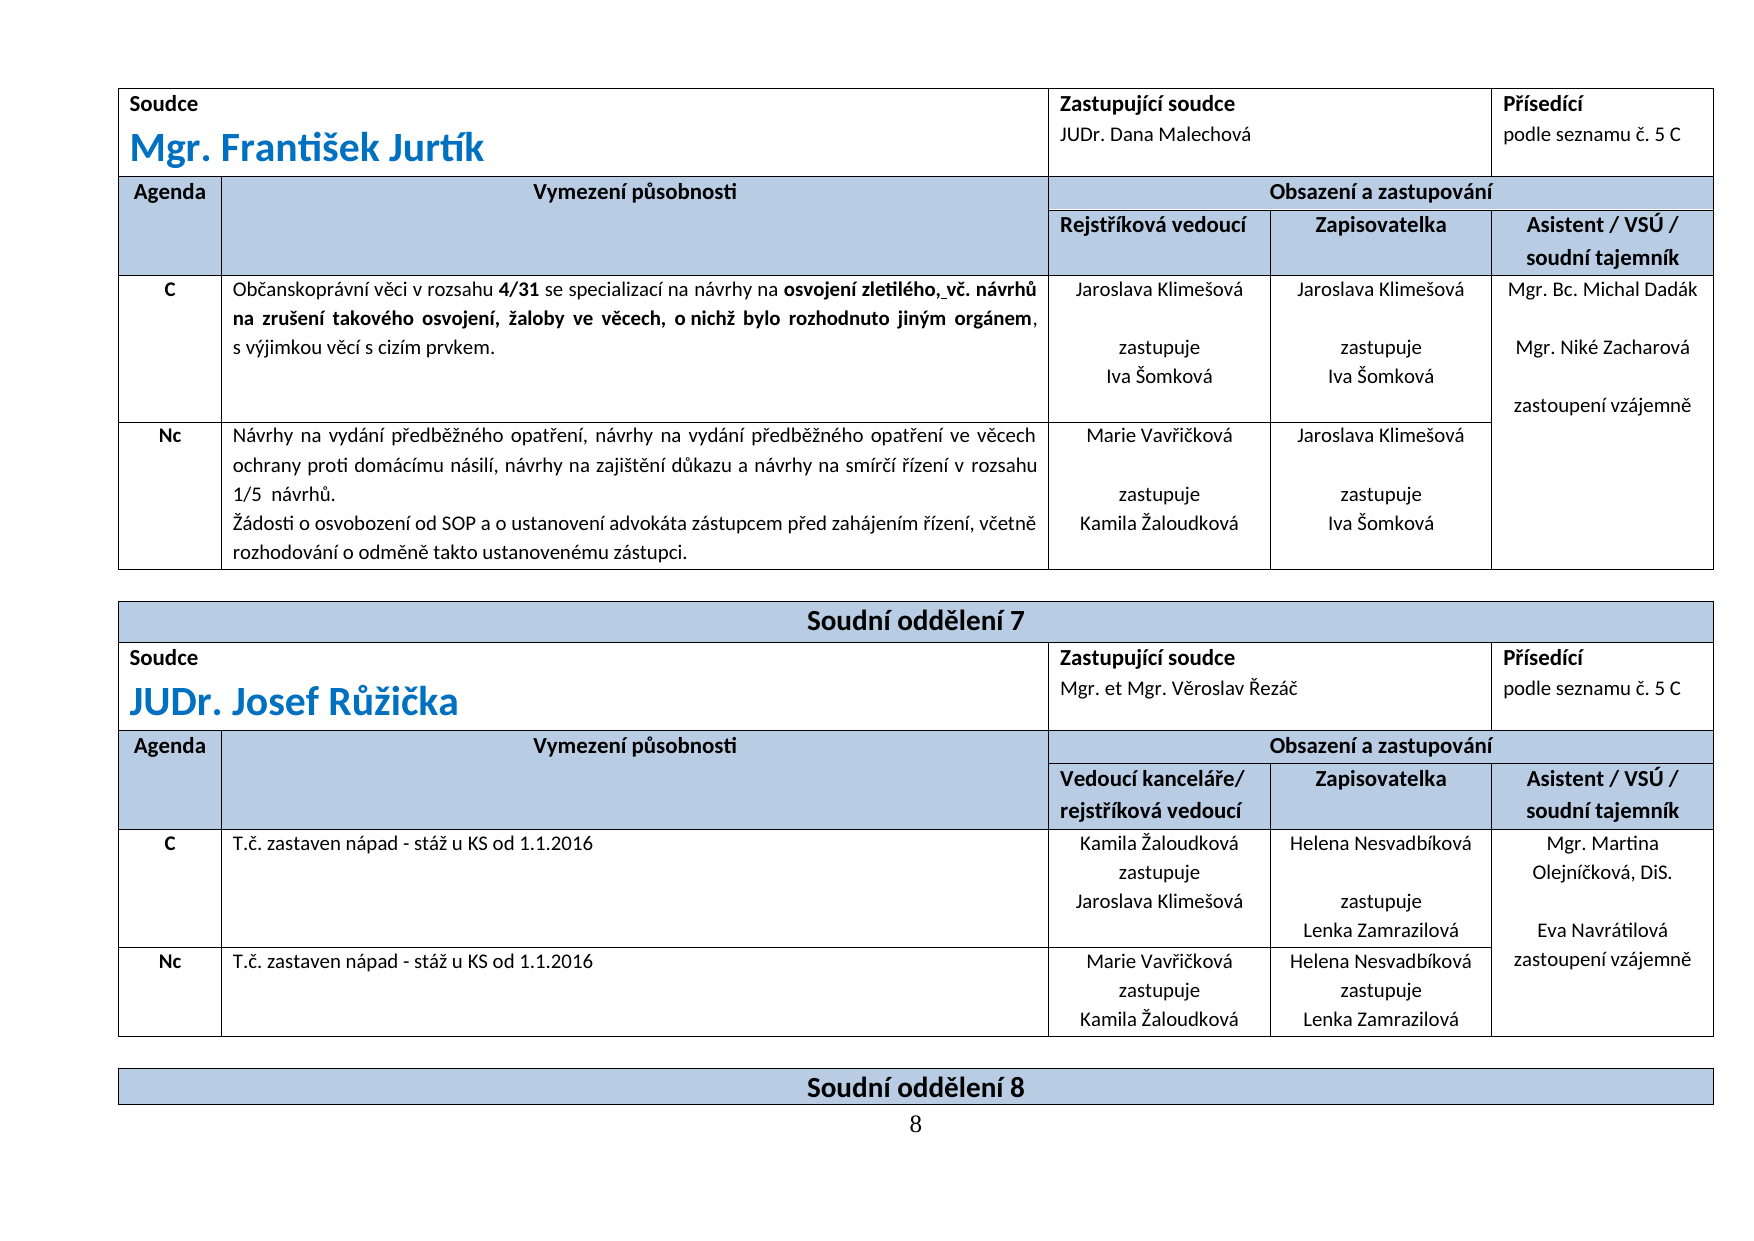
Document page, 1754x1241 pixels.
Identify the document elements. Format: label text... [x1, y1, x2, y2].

table_cell Rejstříková vedoucí [1049, 211, 1270, 275]
table_cell Marie Vavřičková zastupuje Kamila Žaloudková [1049, 948, 1270, 1036]
table_cell Asistent / VSÚ / soudní tajemník [1492, 764, 1713, 829]
table_cell T.č. zastaven nápad - stáž u KS od 1.1.2016 [222, 830, 1048, 947]
table_cell Jaroslava Klimešová zastupuje Iva Šomková [1049, 276, 1270, 422]
table_cell C [119, 276, 221, 422]
table_cell Občanskoprávní věci v rozsahu 4/31 se specializací na návrhy na osvojení zletilého, vč. návrhů na zrušení takového osvojení, žaloby ve věcech, o nichž bylo rozhodnuto jiným orgánem, s výjimkou věcí s cizím prvkem. [222, 276, 1048, 422]
table_cell Soudce JUDr. Josef Růžička [119, 643, 1048, 730]
table_header Soudní oddělení 8 [119, 1069, 1713, 1104]
table_cell Obsazení a zastupování [1049, 177, 1713, 209]
table_cell T.č. zastaven nápad - stáž u KS od 1.1.2016 [222, 948, 1048, 1036]
table_cell Nc [119, 423, 221, 569]
table_cell Jaroslava Klimešová zastupuje Iva Šomková [1271, 423, 1491, 569]
table_cell Nc [119, 948, 221, 1036]
table_cell Mgr. Martina Olejníčková, DiS. Eva Navrátilová zastoupení vzájemně [1492, 830, 1713, 1036]
table_cell Helena Nesvadbíková zastupuje Lenka Zamrazilová [1271, 830, 1491, 947]
table_cell Zapisovatelka [1271, 211, 1491, 275]
table_cell Soudce Mgr. František Jurtík [119, 89, 1048, 176]
table_cell Zapisovatelka [1271, 764, 1491, 829]
table_cell C [119, 830, 221, 947]
table_header Soudní oddělení 7 [119, 602, 1713, 642]
table_cell Přísedící podle seznamu č. 5 C [1492, 89, 1713, 176]
table_cell Marie Vavřičková zastupuje Kamila Žaloudková [1049, 423, 1270, 569]
table_cell Asistent / VSÚ / soudní tajemník [1492, 211, 1713, 275]
table_cell Agenda [119, 731, 221, 829]
table_cell Vedoucí kanceláře/ rejstříková vedoucí [1049, 764, 1270, 829]
table_cell Vymezení působnosti [222, 731, 1048, 829]
table_cell Přísedící podle seznamu č. 5 C [1492, 643, 1713, 730]
table_cell Obsazení a zastupování [1049, 731, 1713, 763]
table_cell Zastupující soudce JUDr. Dana Malechová [1049, 89, 1491, 176]
table_cell Vymezení působnosti [222, 177, 1048, 275]
table_cell Jaroslava Klimešová zastupuje Iva Šomková [1271, 276, 1491, 422]
table_cell Kamila Žaloudková zastupuje Jaroslava Klimešová [1049, 830, 1270, 947]
table_cell Helena Nesvadbíková zastupuje Lenka Zamrazilová [1271, 948, 1491, 1036]
table_cell Agenda [119, 177, 221, 275]
table_cell Mgr. Bc. Michal Dadák Mgr. Niké Zacharová zastoupení vzájemně [1492, 276, 1713, 569]
table_cell Návrhy na vydání předběžného opatření, návrhy na vydání předběžného opatření ve věcech ochrany proti domácímu násilí, návrhy na zajištění důkazu a návrhy na smírčí řízení v rozsahu 1/5 návrhů. Žádosti o osvobození od SOP a o ustanovení advokáta zástupcem před zahájením řízení, včetně rozhodování o odměně takto ustanovenému zástupci. [222, 423, 1048, 569]
table_cell Zastupující soudce Mgr. et Mgr. Věroslav Řezáč [1049, 643, 1491, 730]
